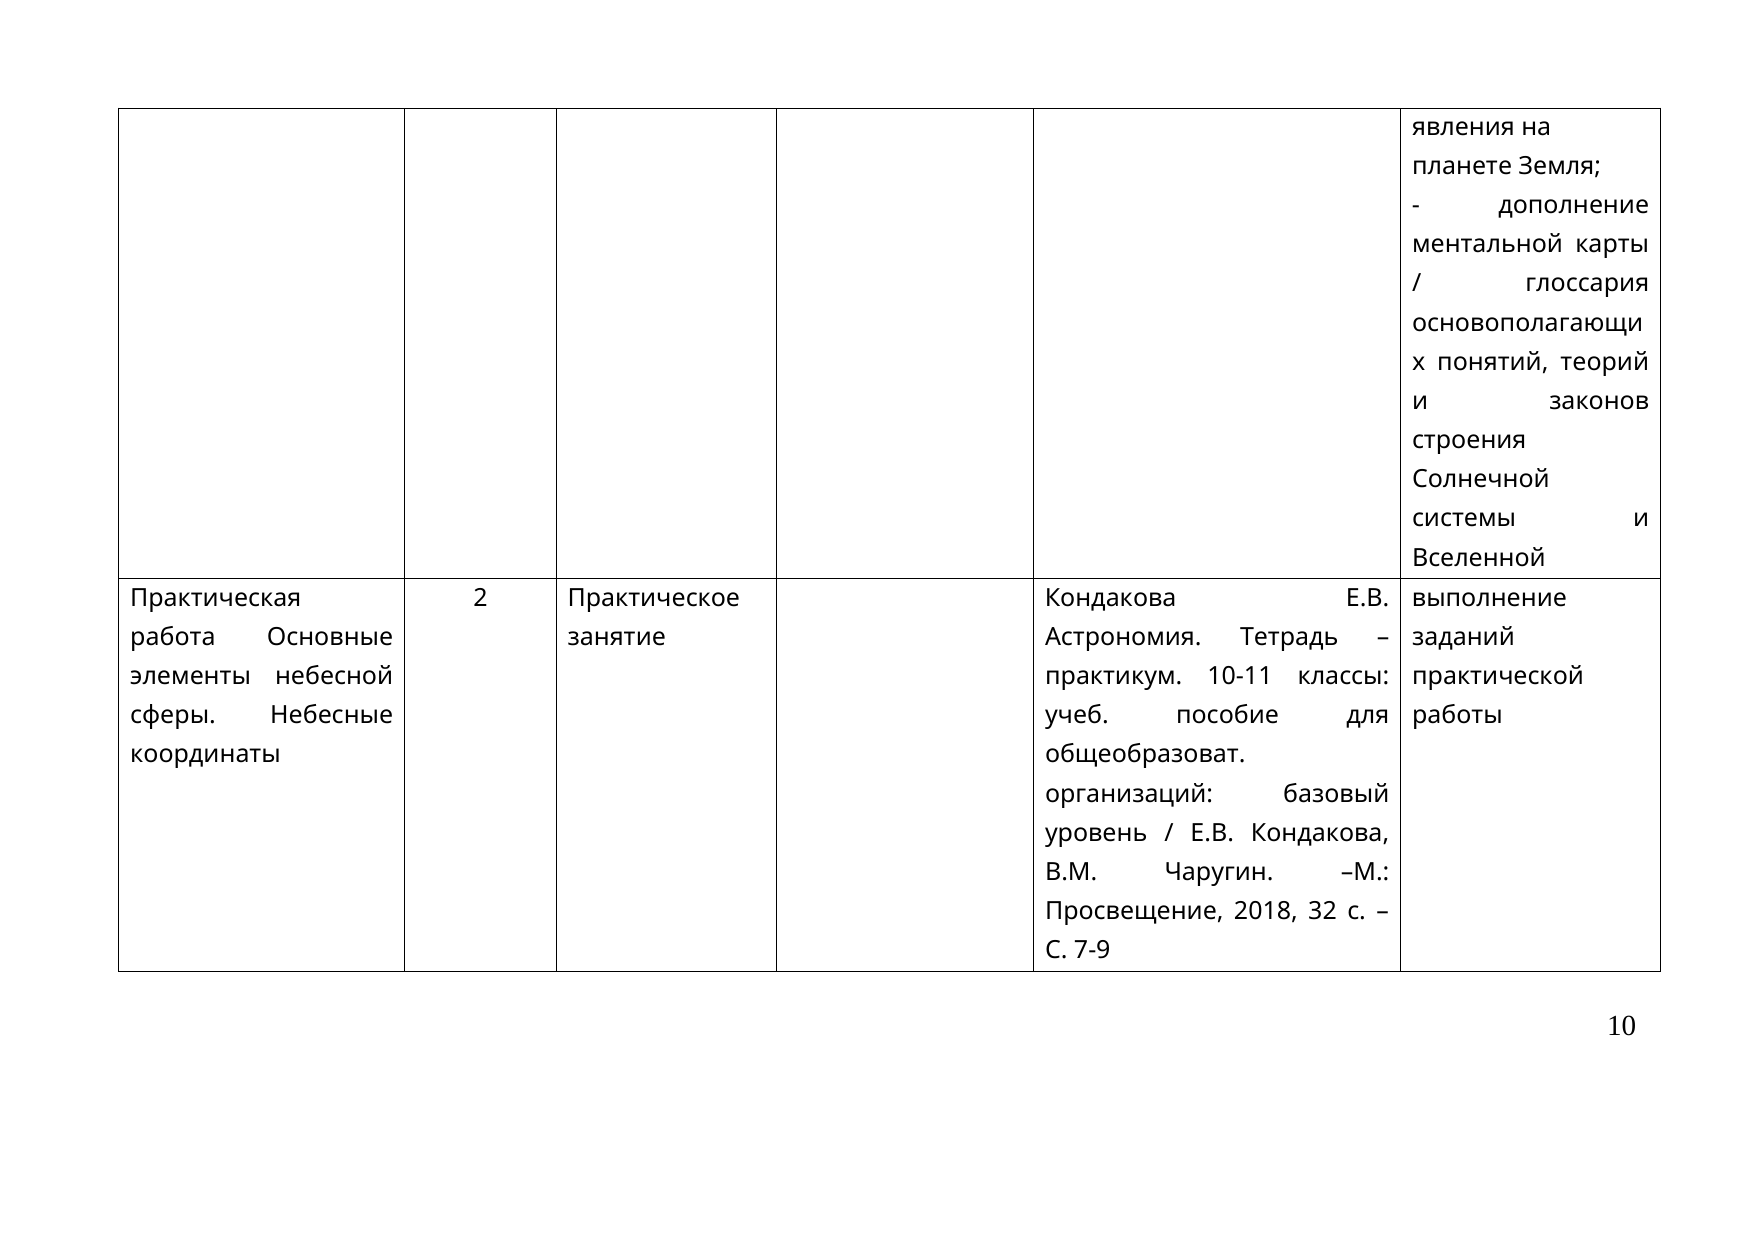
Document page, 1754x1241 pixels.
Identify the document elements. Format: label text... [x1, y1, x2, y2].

table_cell [777, 579, 1033, 971]
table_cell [1401, 109, 1660, 578]
table_cell Практическая работа Основные элементы небесной сферы. Небесные координаты [119, 579, 404, 971]
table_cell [557, 579, 776, 971]
table_cell [1034, 109, 1400, 578]
table_cell [777, 109, 1033, 578]
table_cell 2 [405, 579, 556, 971]
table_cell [557, 109, 776, 578]
table_cell Кондакова Е.В. Астрономия. Тетрадь – практикум. 10-11 классы: учеб. пособие для общеобразоват. организаций: базовый уровень / Е.В. Кондакова, В.М. Чаругин. –М.: Просвещение, 2018, 32 с. – С. 7-9 [1034, 579, 1400, 971]
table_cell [1401, 579, 1660, 971]
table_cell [119, 109, 404, 578]
